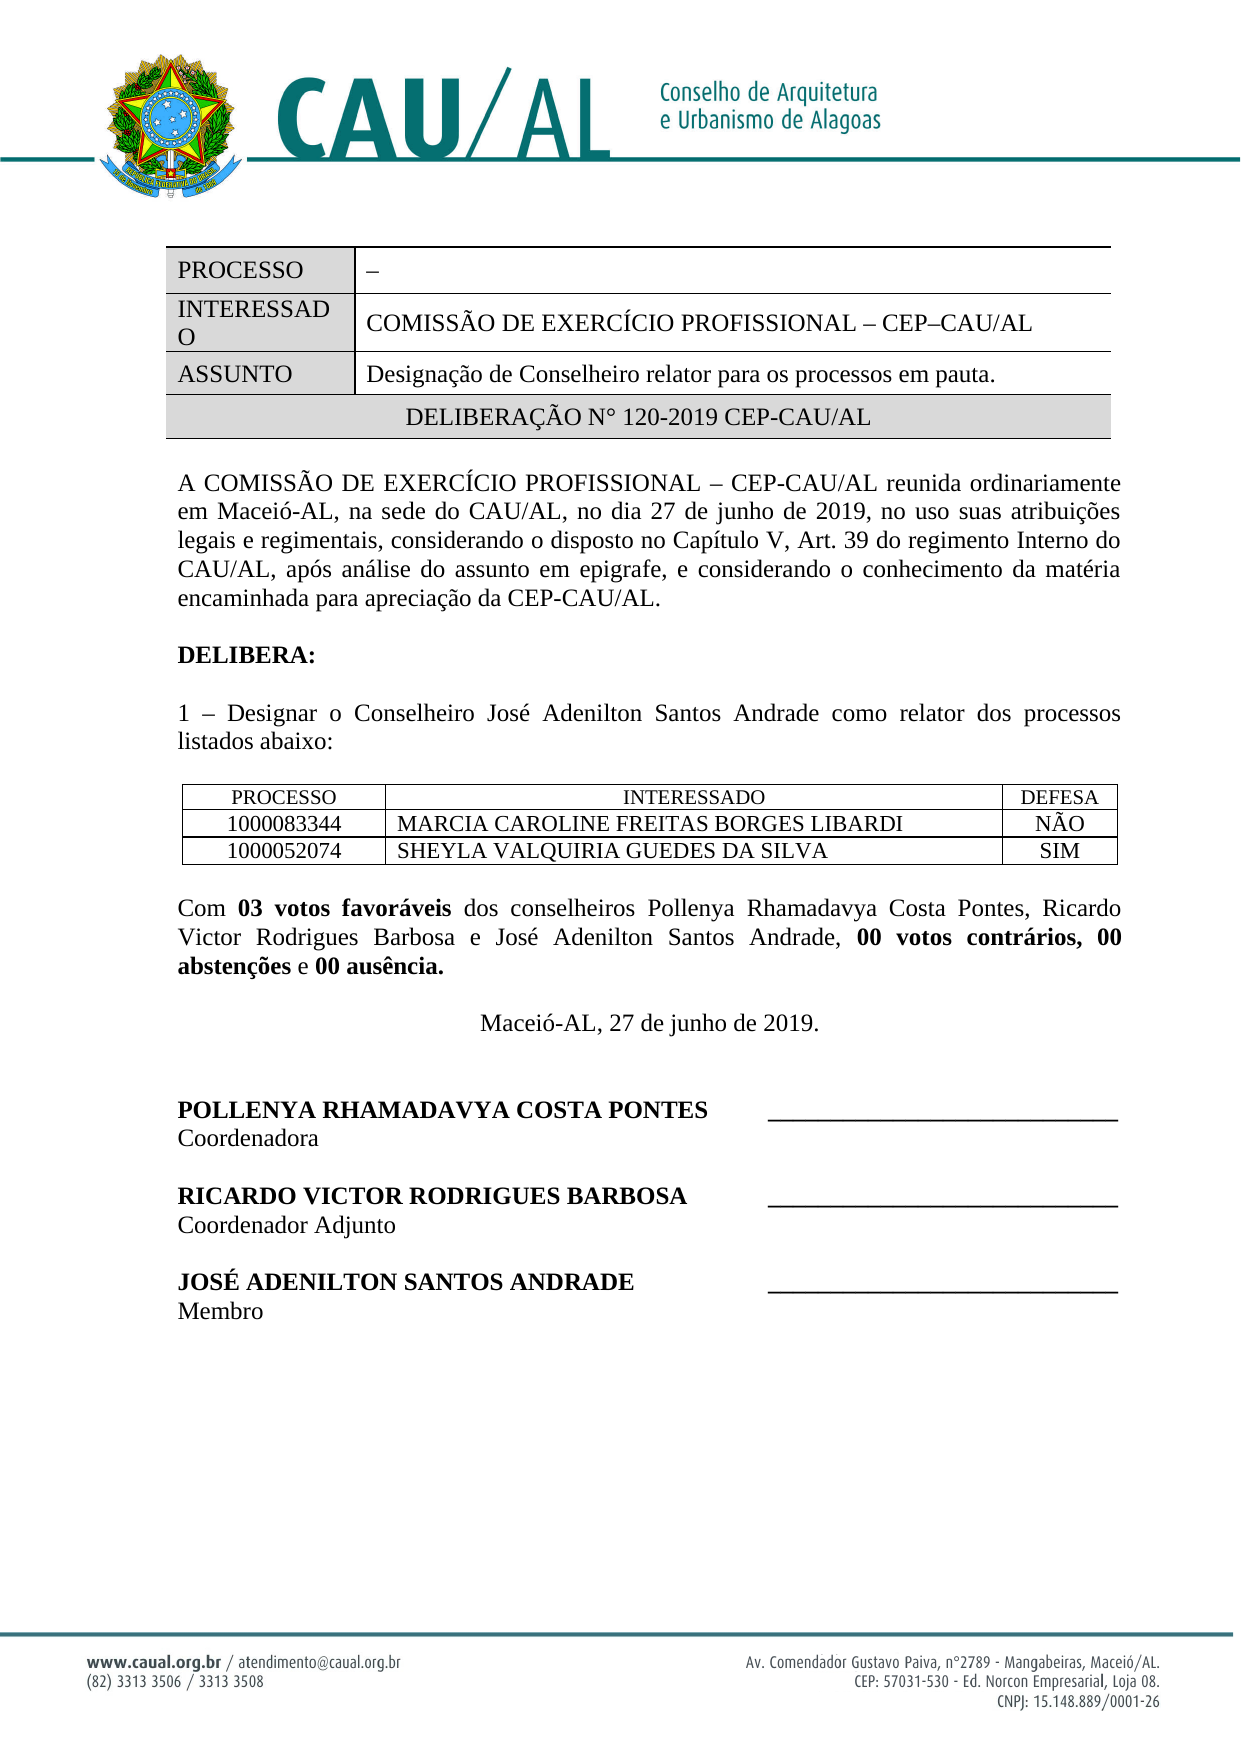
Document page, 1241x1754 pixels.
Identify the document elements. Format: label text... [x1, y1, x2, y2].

table_header – [356, 248, 1111, 293]
table_header INTERESSADO [386, 785, 1002, 809]
table_cell 1000083344 [183, 810, 385, 836]
table_header PROCESSO [166, 248, 354, 293]
table_cell 1000052074 [183, 838, 385, 864]
table_cell MARCIA CAROLINE FREITAS BORGES LIBARDI [386, 810, 1002, 836]
text A COMISSÃO DE EXERCÍCIO PROFISSIONAL – CEP-CAU/AL reunida ordinariamente em Maceió-AL, na sede do CAU/AL, no dia 27 de junho de 2019, no uso suas atribuições legais e regimentais, considerando o disposto no Capítulo V, Art. 39 do regimento Interno do CAU/AL, após análise do assunto em epigrafe, e considerando o conhecimento da matéria encaminhada para apreciação da CEP-CAU/AL. [177, 468, 1122, 611]
text DELIBERA: [177, 640, 1122, 669]
table_cell INTERESSADO [166, 294, 354, 351]
table_cell ASSUNTO [166, 352, 354, 394]
text Maceió-AL, 27 de junho de 2019. [177, 1008, 1122, 1037]
picture [0, 50, 1241, 202]
text 1 – Designar o Conselheiro José Adenilton Santos Andrade como relator dos processos listados abaixo: [177, 698, 1122, 755]
picture [0, 1632, 1234, 1711]
table_cell DELIBERAÇÃO N° 120-2019 CEP-CAU/AL [166, 395, 1111, 438]
text Coordenador Adjunto [177, 1210, 1122, 1238]
text Coordenadora [177, 1123, 1122, 1152]
text POLLENYA RHAMADAVYA COSTA PONTES ____________________________ [177, 1095, 1122, 1123]
table_cell NÃO [1003, 810, 1117, 836]
table_header DEFESA [1003, 785, 1117, 809]
text JOSÉ ADENILTON SANTOS ANDRADE ____________________________ [177, 1267, 1122, 1296]
text Membro [177, 1296, 1122, 1325]
text RICARDO VICTOR RODRIGUES BARBOSA ____________________________ [177, 1181, 1122, 1210]
table_cell SIM [1003, 838, 1117, 864]
table_cell COMISSÃO DE EXERCÍCIO PROFISSIONAL – CEP–CAU/AL [356, 294, 1111, 351]
table_header PROCESSO [183, 785, 385, 809]
table_cell SHEYLA VALQUIRIA GUEDES DA SILVA [386, 838, 1002, 864]
text Com 03 votos favoráveis dos conselheiros Pollenya Rhamadavya Costa Pontes, Ricardo Victor Rodrigues Barbosa e José Adenilton Santos Andrade, 00 votos contrários, 00 abstenções e 00 ausência. [177, 893, 1122, 980]
table_cell Designação de Conselheiro relator para os processos em pauta. [356, 352, 1111, 394]
